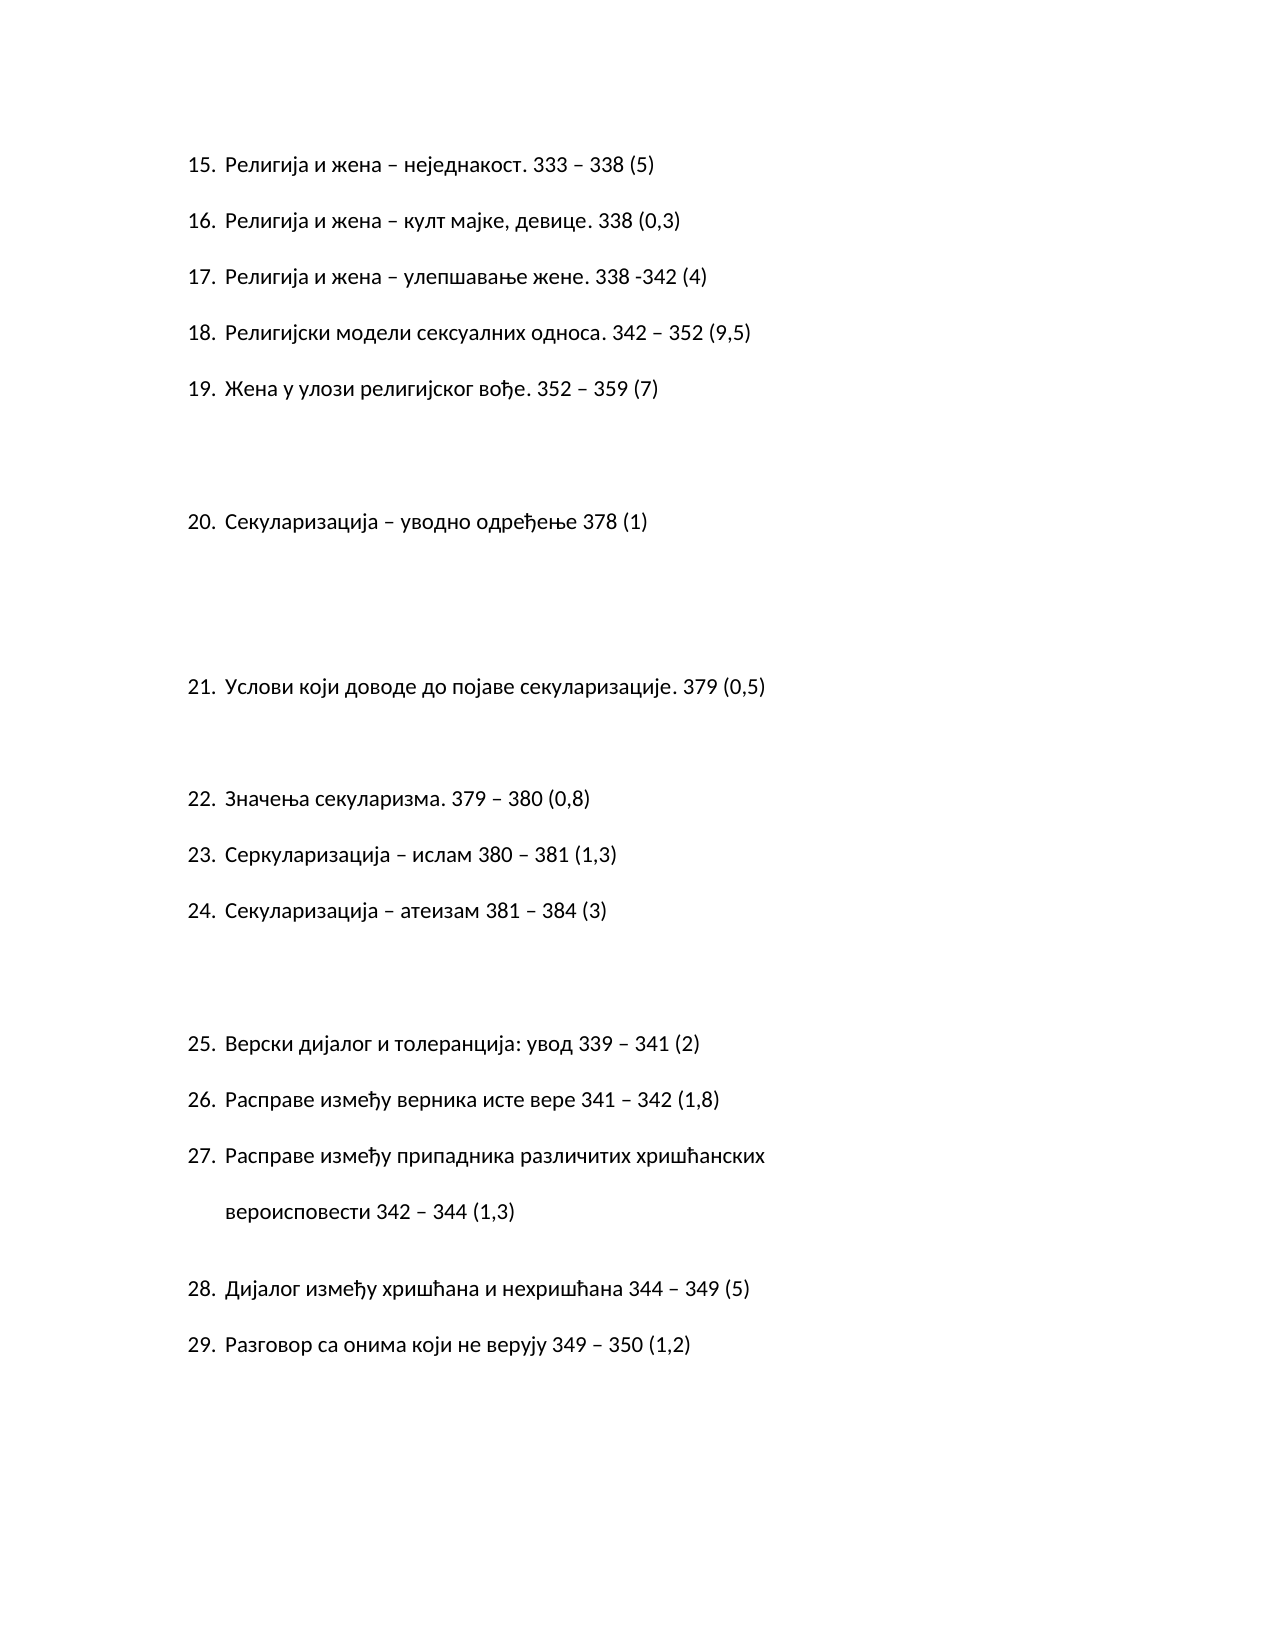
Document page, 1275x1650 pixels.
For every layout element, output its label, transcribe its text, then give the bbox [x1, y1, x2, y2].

list Секуларизација – уводно одређење 378 (1) [187, 507, 1125, 535]
list Религија и жена – култ мајке, девице. 338 (0,3) [187, 206, 1125, 234]
list Значења секуларизма. 379 – 380 (0,8) [187, 784, 1125, 812]
text вероисповести 342 – 344 (1,3) [187, 1197, 1125, 1225]
list Жена у улози религијског вође. 352 – 359 (7) [187, 374, 1125, 402]
list Разговор са онима који не верују 349 – 350 (1,2) [187, 1330, 1125, 1358]
list Расправе између верника исте вере 341 – 342 (1,8) [187, 1085, 1125, 1113]
list Религијски модели сексуалних односа. 342 – 352 (9,5) [187, 318, 1125, 346]
list Серкуларизација – ислам 380 – 381 (1,3) [187, 840, 1125, 868]
list Услови који доводе до појаве секуларизације. 379 (0,5) [187, 672, 1125, 700]
list Религија и жена – улепшавање жене. 338 -342 (4) [187, 262, 1125, 290]
list Верски дијалог и толеранција: увод 339 – 341 (2) [187, 1029, 1125, 1057]
list Расправе између припадника различитих хришћанских [187, 1141, 1125, 1169]
list Дијалог између хришћана и нехришћана 344 – 349 (5) [187, 1274, 1125, 1302]
list Секуларизација – атеизам 381 – 384 (3) [187, 896, 1125, 924]
list Религија и жена – неједнакост. 333 – 338 (5) [187, 150, 1125, 178]
